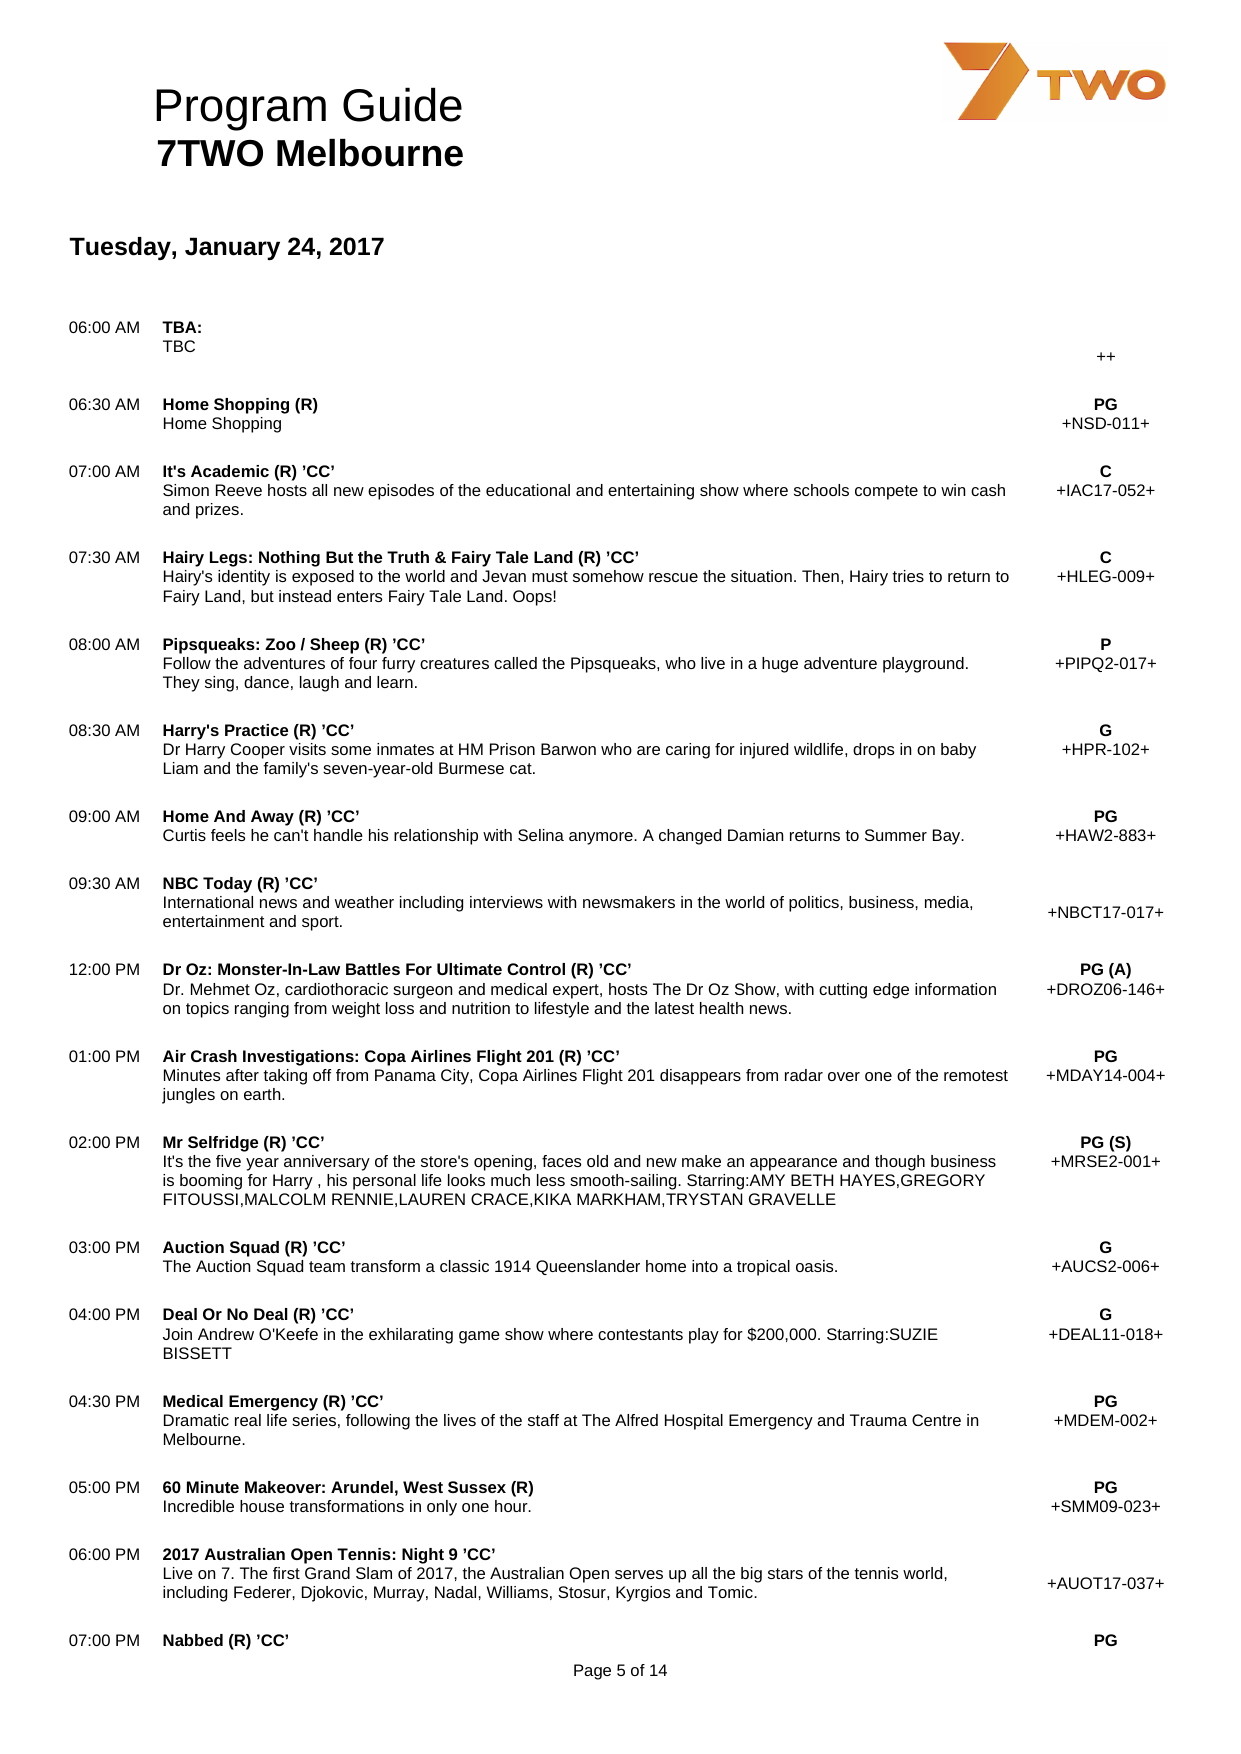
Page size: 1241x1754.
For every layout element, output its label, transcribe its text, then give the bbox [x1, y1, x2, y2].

table_header 04:00 PM [51, 1305, 151, 1363]
table_header PG +SMM09-023+ [1022, 1478, 1189, 1516]
picture [941, 41, 1168, 122]
table_header Harry's Practice (R) ’CC’ Dr Harry Cooper visits some inmates at HM Prison Barwon who are caring for injured wildlife, drops in on baby Liam and the family's seven-year-old Burmese cat. [151, 721, 1022, 778]
table_header 04:30 PM [51, 1391, 151, 1449]
table_header Dr Oz: Monster-In-Law Battles For Ultimate Control (R) ’CC’ Dr. Mehmet Oz, cardiothoracic surgeon and medical expert, hosts The Dr Oz Show, with cutting edge information on topics ranging from weight loss and nutrition to lifestyle and the latest health news. [151, 960, 1022, 1018]
table_header 02:00 PM [51, 1133, 151, 1209]
table_header 09:00 AM [51, 807, 151, 845]
table_header It's Academic (R) ’CC’ Simon Reeve hosts all new episodes of the educational and entertaining show where schools compete to win cash and prizes. [151, 462, 1022, 519]
table_header Pipsqueaks: Zoo / Sheep (R) ’CC’ Follow the adventures of four furry creatures called the Pipsqueaks, who live in a huge adventure playground. They sing, dance, laugh and learn. [151, 634, 1022, 692]
table_header PG +NSD-011+ [1022, 395, 1189, 433]
table_header 07:00 AM [51, 462, 151, 519]
table_header 60 Minute Makeover: Arundel, West Sussex (R) Incredible house transformations in only one hour. [151, 1478, 1022, 1516]
table_header PG (A) +DROZ06-146+ [1022, 960, 1189, 1018]
table_header 06:30 AM [51, 395, 151, 433]
table_header G +HPR-102+ [1022, 721, 1189, 778]
table_header C +HLEG-009+ [1022, 548, 1189, 606]
table_header 06:00 PM [51, 1545, 151, 1602]
table_header +AUOT17-037+ [1022, 1545, 1189, 1602]
table_header +NBCT17-017+ [1022, 874, 1189, 931]
table_header 07:00 PM [51, 1631, 151, 1650]
table_header C +IAC17-052+ [1022, 462, 1189, 519]
table_header Home And Away (R) ’CC’ Curtis feels he can't handle his relationship with Selina anymore. A changed Damian returns to Summer Bay. [151, 807, 1022, 845]
table_header Home Shopping (R) Home Shopping [151, 395, 1022, 433]
table_header PG (S) +MRSE2-001+ [1022, 1133, 1189, 1209]
table_header 01:00 PM [51, 1046, 151, 1104]
table_header Air Crash Investigations: Copa Airlines Flight 201 (R) ’CC’ Minutes after taking off from Panama City, Copa Airlines Flight 201 disappears from radar over one of the remotest jungles on earth. [151, 1046, 1022, 1104]
table_header G +AUCS2-006+ [1022, 1238, 1189, 1276]
table_header P +PIPQ2-017+ [1022, 634, 1189, 692]
table_header Mr Selfridge (R) ’CC’ It's the five year anniversary of the store's opening, faces old and new make an appearance and though business is booming for Harry , his personal life looks much less smooth-sailing. Starring:AMY BETH HAYES,GREGORY FITOUSSI,MALCOLM RENNIE,LAUREN CRACE,KIKA MARKHAM,TRYSTAN GRAVELLE [151, 1133, 1022, 1209]
table_header G +DEAL11-018+ [1022, 1305, 1189, 1363]
table_header ++ [1022, 318, 1189, 366]
table_header 05:00 PM [51, 1478, 151, 1516]
table_header 08:00 AM [51, 634, 151, 692]
table_header Auction Squad (R) ’CC’ The Auction Squad team transform a classic 1914 Queenslander home into a tropical oasis. [151, 1238, 1022, 1276]
table_header Medical Emergency (R) ’CC’ Dramatic real life series, following the lives of the staff at The Alfred Hospital Emergency and Trauma Centre in Melbourne. [151, 1391, 1022, 1449]
table_header 12:00 PM [51, 960, 151, 1018]
table_header Deal Or No Deal (R) ’CC’ Join Andrew O'Keefe in the exhilarating game show where contestants play for $200,000. Starring:SUZIE BISSETT [151, 1305, 1022, 1363]
table_header PG +MDAY14-004+ [1022, 1046, 1189, 1104]
table_header 03:00 PM [51, 1238, 151, 1276]
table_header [151, 1631, 1022, 1650]
table_header PG +NABE-003+ [1022, 1631, 1189, 1650]
table_header 09:30 AM [51, 874, 151, 931]
table_header 2017 Australian Open Tennis: Night 9 ’CC’ Live on 7. The first Grand Slam of 2017, the Australian Open serves up all the big stars of the tennis world, including Federer, Djokovic, Murray, Nadal, Williams, Stosur, Kyrgios and Tomic. [151, 1545, 1022, 1602]
table_header Hairy Legs: Nothing But the Truth & Fairy Tale Land (R) ’CC’ Hairy's identity is exposed to the world and Jevan must somehow rescue the situation. Then, Hairy tries to return to Fairy Land, but instead enters Fairy Tale Land. Oops! [151, 548, 1022, 606]
table_header TBA: TBC [151, 318, 1022, 366]
table_header 07:30 AM [51, 548, 151, 606]
table_header PG +HAW2-883+ [1022, 807, 1189, 845]
table_header 06:00 AM [51, 318, 151, 366]
table_header 08:30 AM [51, 721, 151, 778]
text Tuesday, January 24, 2017 [62, 232, 1178, 261]
table_header NBC Today (R) ’CC’ International news and weather including interviews with newsmakers in the world of politics, business, media, entertainment and sport. [151, 874, 1022, 931]
table_header PG +MDEM-002+ [1022, 1391, 1189, 1449]
